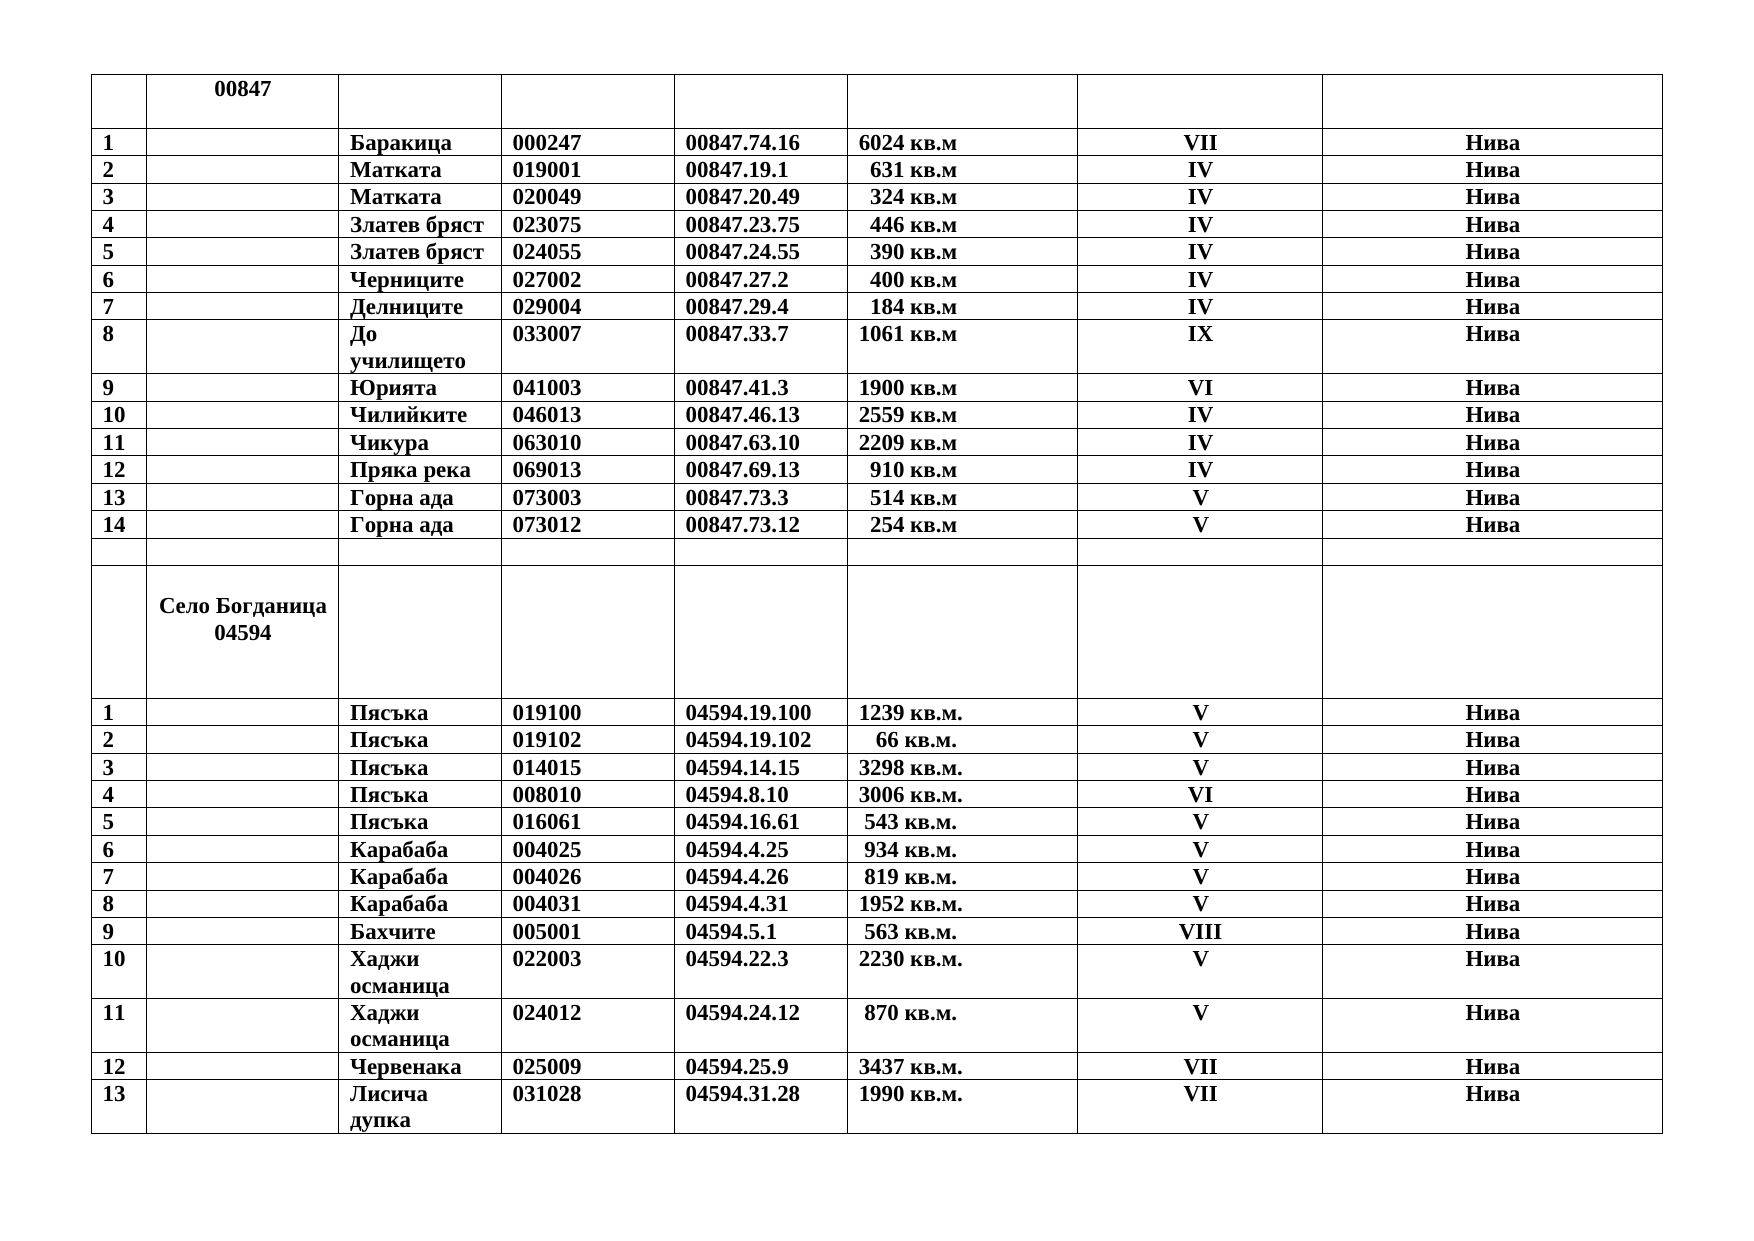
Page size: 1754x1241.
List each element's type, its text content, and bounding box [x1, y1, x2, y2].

table_cell 7 [92, 293, 146, 319]
table_cell 934 кв.м. [848, 836, 1077, 862]
table_cell Пясъка [339, 699, 501, 725]
table_cell 3006 кв.м. [848, 781, 1077, 807]
table_cell Нива [1323, 781, 1662, 807]
table_cell Нива [1323, 1053, 1662, 1079]
table_cell 073003 [502, 484, 674, 510]
table_cell 00847.69.13 [675, 456, 847, 483]
table_cell До училището [339, 320, 501, 373]
table_cell VІІ [1078, 1053, 1322, 1079]
table_cell Нива [1323, 293, 1662, 319]
table_cell [147, 781, 338, 807]
table_cell 8 [92, 320, 146, 373]
table_cell 04594.16.61 [675, 808, 847, 835]
table_cell [848, 566, 1077, 698]
table_cell 543 кв.м. [848, 808, 1077, 835]
table_cell [1078, 75, 1322, 128]
table_cell Нива [1323, 754, 1662, 780]
table_cell [848, 539, 1077, 565]
table_cell 00847.27.2 [675, 266, 847, 292]
table_cell [147, 402, 338, 428]
table_cell 1952 кв.м. [848, 891, 1077, 917]
table_cell [147, 184, 338, 210]
table_cell 069013 [502, 456, 674, 483]
table_cell VІІ [1078, 1080, 1322, 1133]
table_cell 1900 кв.м [848, 374, 1077, 401]
table_cell 004025 [502, 836, 674, 862]
table_cell 12 [92, 456, 146, 483]
table_cell Нива [1323, 156, 1662, 182]
table_cell Нива [1323, 836, 1662, 862]
table_cell Бахчите [339, 918, 501, 944]
table_cell 390 кв.м [848, 238, 1077, 264]
table_cell [147, 1080, 338, 1133]
table_cell 2 [92, 156, 146, 182]
table_cell [147, 429, 338, 455]
table_cell 00847.74.16 [675, 129, 847, 155]
table_cell Юрията [339, 374, 501, 401]
table_cell 631 кв.м [848, 156, 1077, 182]
table_cell V [1078, 891, 1322, 917]
table_cell [147, 484, 338, 510]
table_cell Нива [1323, 429, 1662, 455]
table_cell [92, 566, 146, 698]
table_cell Чилийките [339, 402, 501, 428]
table_cell Нива [1323, 211, 1662, 237]
table_cell 9 [92, 374, 146, 401]
table_cell VІІ [1078, 129, 1322, 155]
table_cell V [1078, 754, 1322, 780]
table_cell 2230 кв.м. [848, 945, 1077, 998]
table_cell 00847.23.75 [675, 211, 847, 237]
table_cell Лисича дупка [339, 1080, 501, 1133]
table_cell Нива [1323, 266, 1662, 292]
table_cell [92, 539, 146, 565]
table_cell 020049 [502, 184, 674, 210]
table_cell 073012 [502, 511, 674, 537]
table_cell V [1078, 808, 1322, 835]
table_cell Хаджи османица [339, 999, 501, 1052]
table_cell Златев бряст [339, 211, 501, 237]
table_cell 046013 [502, 402, 674, 428]
table_cell Баракица [339, 129, 501, 155]
table_cell 04594.4.31 [675, 891, 847, 917]
table_cell Нива [1323, 1080, 1662, 1133]
table_cell [147, 456, 338, 483]
table_cell ІV [1078, 456, 1322, 483]
table_cell 6 [92, 836, 146, 862]
table_cell Златев бряст [339, 238, 501, 264]
table_cell Нива [1323, 999, 1662, 1052]
table_cell Нива [1323, 129, 1662, 155]
table_cell [675, 566, 847, 698]
table_cell 063010 [502, 429, 674, 455]
table_cell [147, 863, 338, 889]
table_cell 025009 [502, 1053, 674, 1079]
table_cell 14 [92, 511, 146, 537]
table_cell [147, 726, 338, 752]
table_cell 184 кв.м [848, 293, 1077, 319]
table_cell 00847.73.3 [675, 484, 847, 510]
table_cell 04594.19.100 [675, 699, 847, 725]
table_cell [147, 238, 338, 264]
table_cell [147, 211, 338, 237]
table_cell Нива [1323, 184, 1662, 210]
table_cell [147, 129, 338, 155]
table_cell 00847.29.4 [675, 293, 847, 319]
table_cell 6 [92, 266, 146, 292]
table_cell 1239 кв.м. [848, 699, 1077, 725]
table_cell 13 [92, 1080, 146, 1133]
table_cell 1 [92, 129, 146, 155]
table_cell 6024 кв.м [848, 129, 1077, 155]
table_cell [147, 836, 338, 862]
table_cell Горна ада [339, 511, 501, 537]
table_cell 041003 [502, 374, 674, 401]
table_cell Пясъка [339, 754, 501, 780]
table_cell 00847.20.49 [675, 184, 847, 210]
table_cell [339, 566, 501, 698]
table_cell [147, 293, 338, 319]
table_cell 04594.4.25 [675, 836, 847, 862]
table_cell Нива [1323, 238, 1662, 264]
table_cell [147, 266, 338, 292]
table_cell 563 кв.м. [848, 918, 1077, 944]
table_cell [675, 539, 847, 565]
table_cell 910 кв.м [848, 456, 1077, 483]
table_cell Делниците [339, 293, 501, 319]
table_cell [147, 1053, 338, 1079]
table_cell V [1078, 699, 1322, 725]
table_cell 04594.22.3 [675, 945, 847, 998]
table_cell ІV [1078, 293, 1322, 319]
table_cell Карабаба [339, 836, 501, 862]
table_cell 3437 кв.м. [848, 1053, 1077, 1079]
table_cell [339, 539, 501, 565]
table_cell 870 кв.м. [848, 999, 1077, 1052]
table_cell 04594.25.9 [675, 1053, 847, 1079]
table_cell [1323, 539, 1662, 565]
table_cell 3 [92, 184, 146, 210]
table_cell [147, 374, 338, 401]
table_cell V [1078, 484, 1322, 510]
table_cell 00847.33.7 [675, 320, 847, 373]
table_cell 819 кв.м. [848, 863, 1077, 889]
table_cell 1061 кв.м [848, 320, 1077, 373]
table_cell 004031 [502, 891, 674, 917]
table_cell ІV [1078, 402, 1322, 428]
table_cell [502, 539, 674, 565]
table_cell VІІІ [1078, 918, 1322, 944]
table_cell [502, 566, 674, 698]
table_cell 254 кв.м [848, 511, 1077, 537]
table_cell Матката [339, 184, 501, 210]
table_cell 10 [92, 945, 146, 998]
table_cell 2 [92, 726, 146, 752]
table_cell 11 [92, 429, 146, 455]
table_cell ІV [1078, 238, 1322, 264]
table_cell Карабаба [339, 863, 501, 889]
table_cell 2209 кв.м [848, 429, 1077, 455]
table_cell [1323, 566, 1662, 698]
table_cell ІV [1078, 266, 1322, 292]
table_cell [147, 320, 338, 373]
table_cell Нива [1323, 808, 1662, 835]
table_cell 10 [92, 402, 146, 428]
table_cell V [1078, 726, 1322, 752]
table_cell ІV [1078, 429, 1322, 455]
table_cell 019100 [502, 699, 674, 725]
table_cell Нива [1323, 374, 1662, 401]
table_cell 66 кв.м. [848, 726, 1077, 752]
table_cell 04594.5.1 [675, 918, 847, 944]
table_cell 12 [92, 1053, 146, 1079]
table_cell [1078, 539, 1322, 565]
table_cell 000247 [502, 129, 674, 155]
table_cell 446 кв.м [848, 211, 1077, 237]
table_cell [147, 156, 338, 182]
table_cell 11 [92, 999, 146, 1052]
table_cell 008010 [502, 781, 674, 807]
table_cell V [1078, 836, 1322, 862]
table_cell 3 [92, 754, 146, 780]
table_cell 8 [92, 891, 146, 917]
table_cell 024012 [502, 999, 674, 1052]
table_cell [1323, 75, 1662, 128]
table_cell 324 кв.м [848, 184, 1077, 210]
table_cell 014015 [502, 754, 674, 780]
table_cell Хаджи османица [339, 945, 501, 998]
table_cell Пясъка [339, 726, 501, 752]
table_cell Село Богданица 04594 [147, 566, 338, 698]
table_cell Пряка река [339, 456, 501, 483]
table_cell Нива [1323, 511, 1662, 537]
table_cell 00847.46.13 [675, 402, 847, 428]
table_cell Нива [1323, 863, 1662, 889]
table_cell 5 [92, 238, 146, 264]
table_cell ІV [1078, 184, 1322, 210]
table_cell 4 [92, 211, 146, 237]
table_cell ІV [1078, 156, 1322, 182]
table_cell 019001 [502, 156, 674, 182]
table_cell Карабаба [339, 891, 501, 917]
table_cell 00847.19.1 [675, 156, 847, 182]
table_cell Село Ахматово 00847 [147, 75, 338, 128]
table_cell Нива [1323, 891, 1662, 917]
table_cell 022003 [502, 945, 674, 998]
table_cell [147, 808, 338, 835]
table_cell ІV [1078, 211, 1322, 237]
table_cell 1990 кв.м. [848, 1080, 1077, 1133]
table_cell [1078, 566, 1322, 698]
table_cell 2559 кв.м [848, 402, 1077, 428]
table_cell 04594.4.26 [675, 863, 847, 889]
table_cell Нива [1323, 320, 1662, 373]
table_cell VІ [1078, 374, 1322, 401]
table_cell Нива [1323, 918, 1662, 944]
table_cell Горна ада [339, 484, 501, 510]
table_cell 005001 [502, 918, 674, 944]
table_cell [147, 539, 338, 565]
table_cell [147, 999, 338, 1052]
table_cell 033007 [502, 320, 674, 373]
table_cell 514 кв.м [848, 484, 1077, 510]
table_cell 5 [92, 808, 146, 835]
table_cell 00847.41.3 [675, 374, 847, 401]
table_cell Червенака [339, 1053, 501, 1079]
table_cell [92, 75, 146, 128]
table_cell Нива [1323, 456, 1662, 483]
table_cell 7 [92, 863, 146, 889]
table_cell [848, 75, 1077, 128]
table_cell 029004 [502, 293, 674, 319]
table_cell 4 [92, 781, 146, 807]
table_cell [147, 945, 338, 998]
table_cell [675, 75, 847, 128]
table_cell 00847.73.12 [675, 511, 847, 537]
table_cell 3298 кв.м. [848, 754, 1077, 780]
table_cell V [1078, 999, 1322, 1052]
table_cell Нива [1323, 945, 1662, 998]
table_cell 023075 [502, 211, 674, 237]
table_cell Нива [1323, 484, 1662, 510]
table_cell Нива [1323, 402, 1662, 428]
table_cell [147, 918, 338, 944]
table_cell [339, 75, 501, 128]
table_cell V [1078, 945, 1322, 998]
table_cell 13 [92, 484, 146, 510]
table_cell 00847.63.10 [675, 429, 847, 455]
table_cell 04594.31.28 [675, 1080, 847, 1133]
table_cell 400 кв.м [848, 266, 1077, 292]
table_cell Нива [1323, 699, 1662, 725]
table_cell [147, 699, 338, 725]
table_cell [147, 754, 338, 780]
table_cell 04594.14.15 [675, 754, 847, 780]
table_cell VІ [1078, 781, 1322, 807]
table_cell 9 [92, 918, 146, 944]
table_cell Нива [1323, 726, 1662, 752]
table_cell Пясъка [339, 808, 501, 835]
table_cell [147, 511, 338, 537]
table_cell 04594.19.102 [675, 726, 847, 752]
table_cell 04594.8.10 [675, 781, 847, 807]
table_cell 1 [92, 699, 146, 725]
table_cell V [1078, 511, 1322, 537]
table_cell 031028 [502, 1080, 674, 1133]
table_cell 004026 [502, 863, 674, 889]
table_cell Пясъка [339, 781, 501, 807]
table_cell 019102 [502, 726, 674, 752]
table_cell 016061 [502, 808, 674, 835]
table_cell 027002 [502, 266, 674, 292]
table_cell Черниците [339, 266, 501, 292]
table_cell ІХ [1078, 320, 1322, 373]
table_cell Матката [339, 156, 501, 182]
table_cell 00847.24.55 [675, 238, 847, 264]
table_cell 04594.24.12 [675, 999, 847, 1052]
table_cell 024055 [502, 238, 674, 264]
table_cell Чикура [339, 429, 501, 455]
table_cell [502, 75, 674, 128]
table_cell [147, 891, 338, 917]
table_cell V [1078, 863, 1322, 889]
